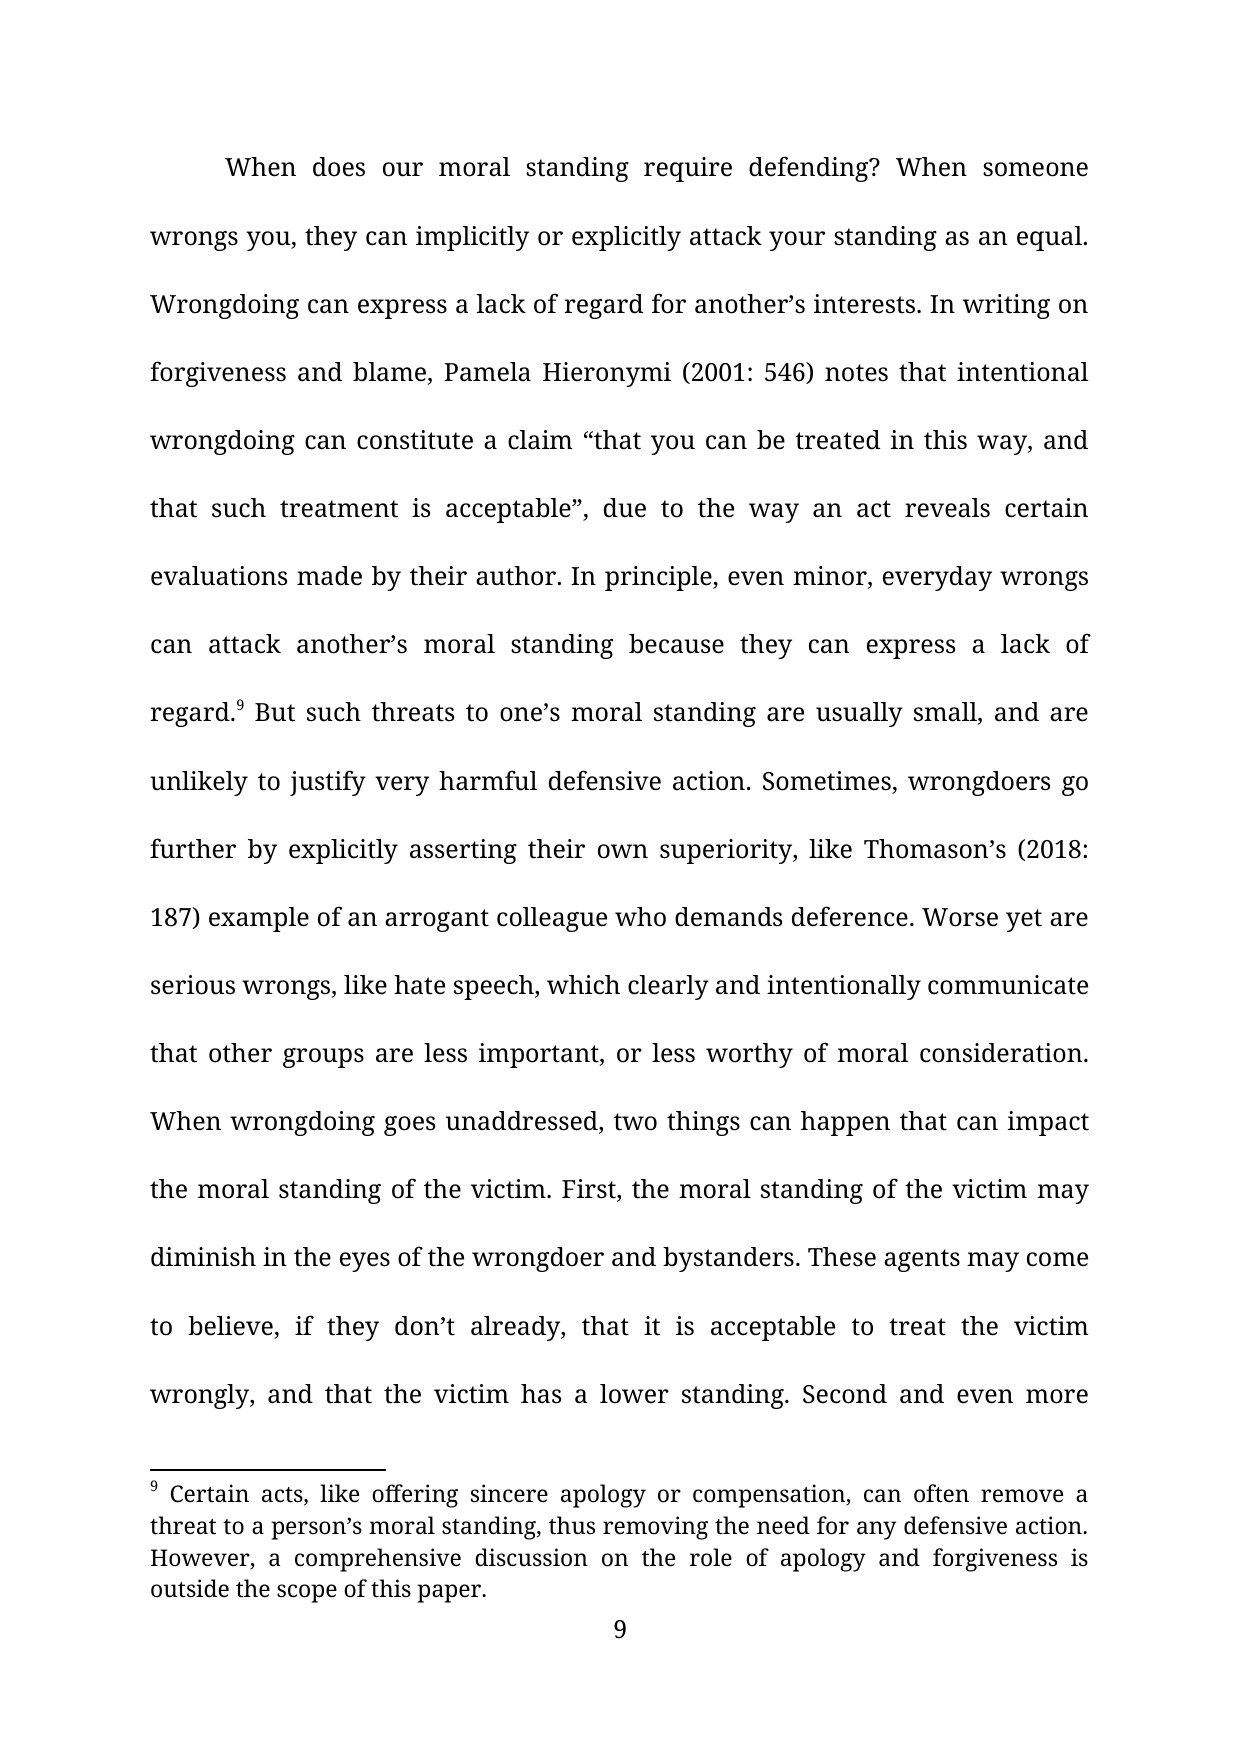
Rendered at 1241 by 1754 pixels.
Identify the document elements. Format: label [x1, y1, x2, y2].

text [150, 150, 1090, 1410]
